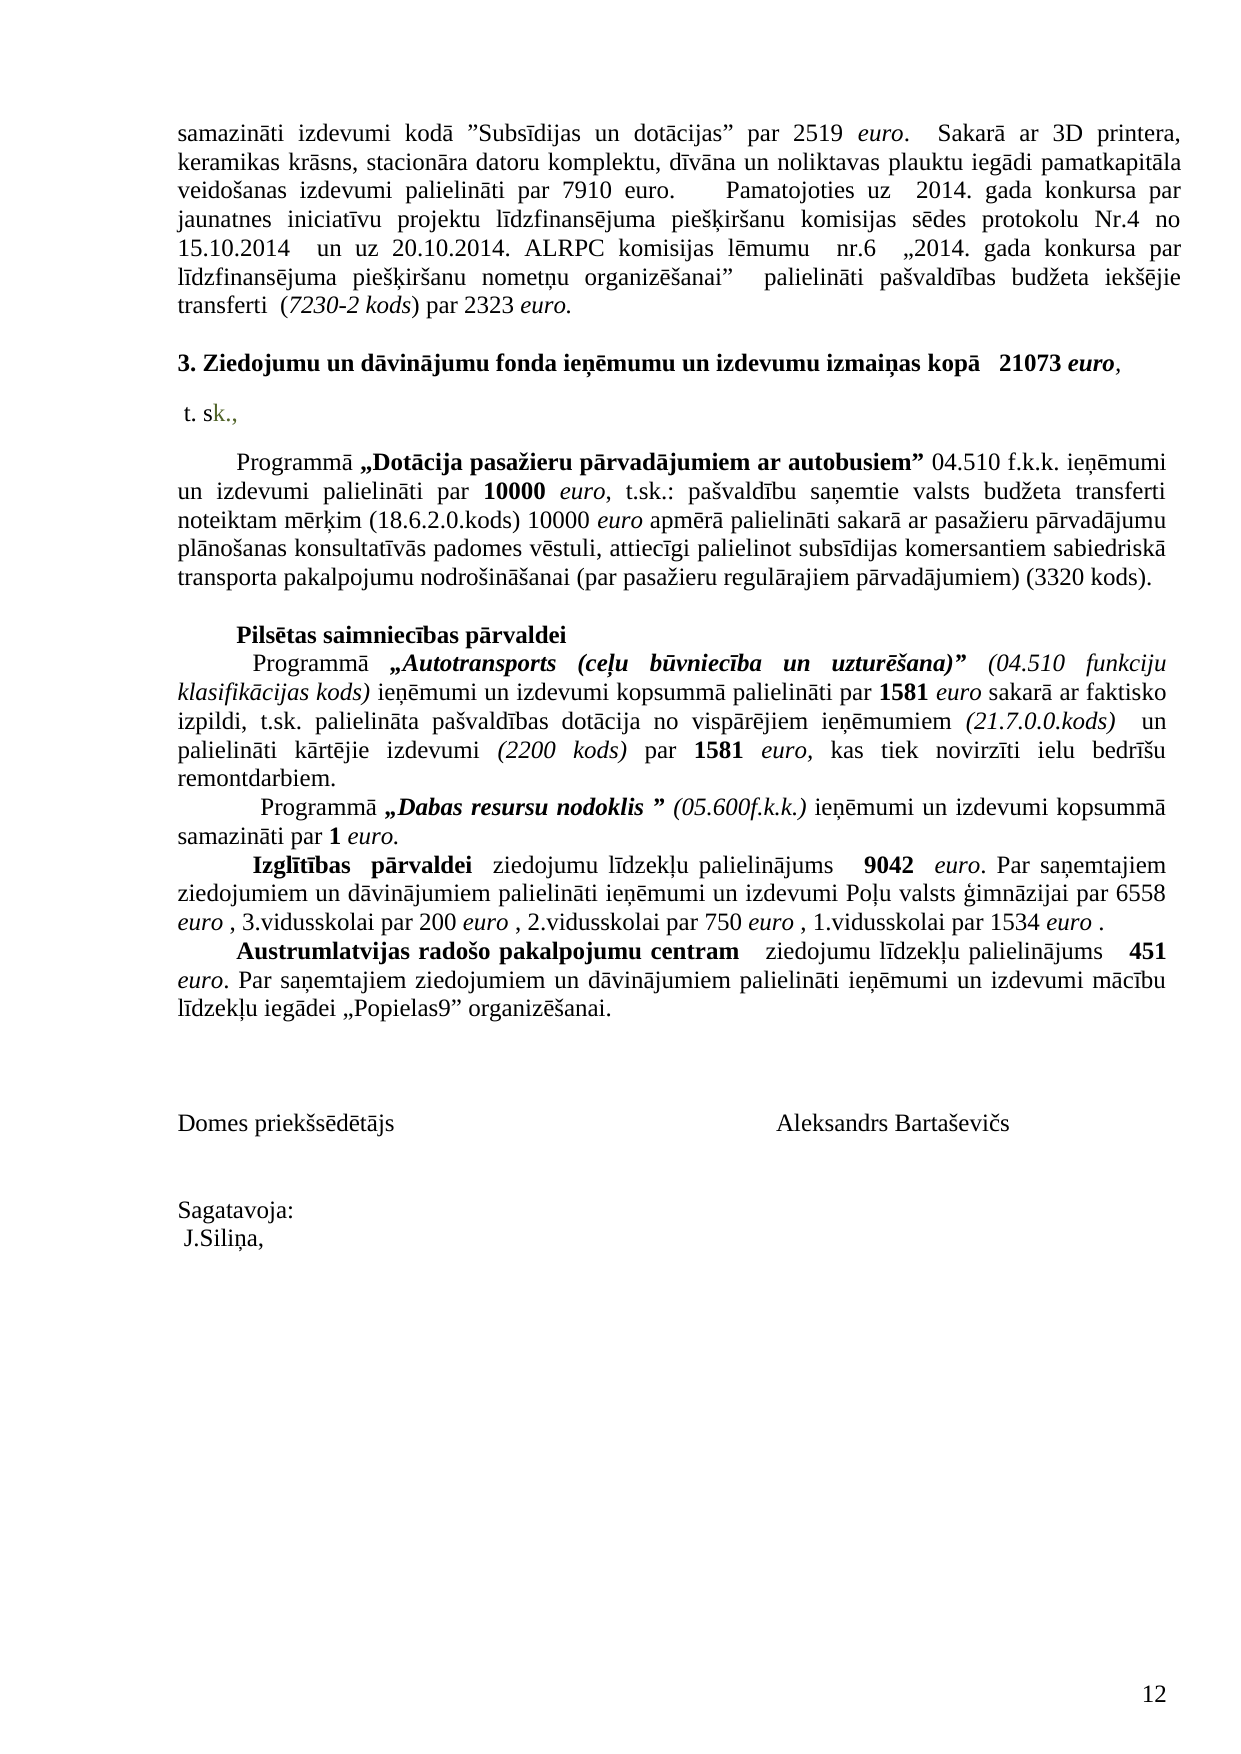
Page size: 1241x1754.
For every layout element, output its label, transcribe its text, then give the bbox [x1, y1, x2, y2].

text 3. Ziedojumu un dāvinājumu fonda ieņēmumu un izdevumu izmaiņas kopā 21073 euro, [177, 348, 1167, 377]
text Programmā „Dotācija pasažieru pārvadājumiem ar autobusiem” 04.510 f.k.k. ieņēmumi un izdevumi palielināti par 10000 euro, t.sk.: pašvaldību saņemtie valsts budžeta transferti noteiktam mērķim (18.6.2.0.kods) 10000 euro apmērā palielināti sakarā ar pasažieru pārvadājumu plānošanas konsultatīvās padomes vēstuli, attiecīgi palielinot subsīdijas komersantiem sabiedriskā transporta pakalpojumu nodrošināšanai (par pasažieru regulārajiem pārvadājumiem) (3320 kods). [177, 447, 1167, 591]
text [177, 118, 1181, 319]
text Pilsētas saimniecības pārvaldei [177, 620, 1167, 648]
text Izglītības pārvaldei ziedojumu līdzekļu palielinājums 9042 euro. Par saņemtajiem ziedojumiem un dāvinājumiem palielināti ieņēmumi un izdevumi Poļu valsts ģimnāzijai par 6558 euro , 3.vidusskolai par 200 euro , 2.vidusskolai par 750 euro , 1.vidusskolai par 1534 euro . [177, 850, 1167, 936]
text Domes priekšsēdētājs Aleksandrs Bartaševičs [177, 1108, 1167, 1137]
text t. sk., [177, 398, 1167, 426]
text Austrumlatvijas radošo pakalpojumu centram ziedojumu līdzekļu palielinājums 451 euro. Par saņemtajiem ziedojumiem un dāvinājumiem palielināti ieņēmumi un izdevumi mācību līdzekļu iegādei „Popielas9” organizēšanai. [177, 936, 1167, 1022]
text Programmā „Dabas resursu nodoklis ” (05.600f.k.k.) ieņēmumi un izdevumi kopsummā samazināti par 1 euro. [177, 792, 1167, 850]
text J.Siliņa, [177, 1223, 1167, 1252]
text Programmā „Autotransports (ceļu būvniecība un uzturēšana)” (04.510 funkciju klasifikācijas kods) ieņēmumi un izdevumi kopsummā palielināti par 1581 euro sakarā ar faktisko izpildi, t.sk. palielināta pašvaldības dotācija no vispārējiem ieņēmumiem (21.7.0.0.kods) un palielināti kārtējie izdevumi (2200 kods) par 1581 euro, kas tiek novirzīti ielu bedrīšu remontdarbiem. [177, 648, 1167, 792]
text Sagatavoja: [177, 1195, 1167, 1223]
